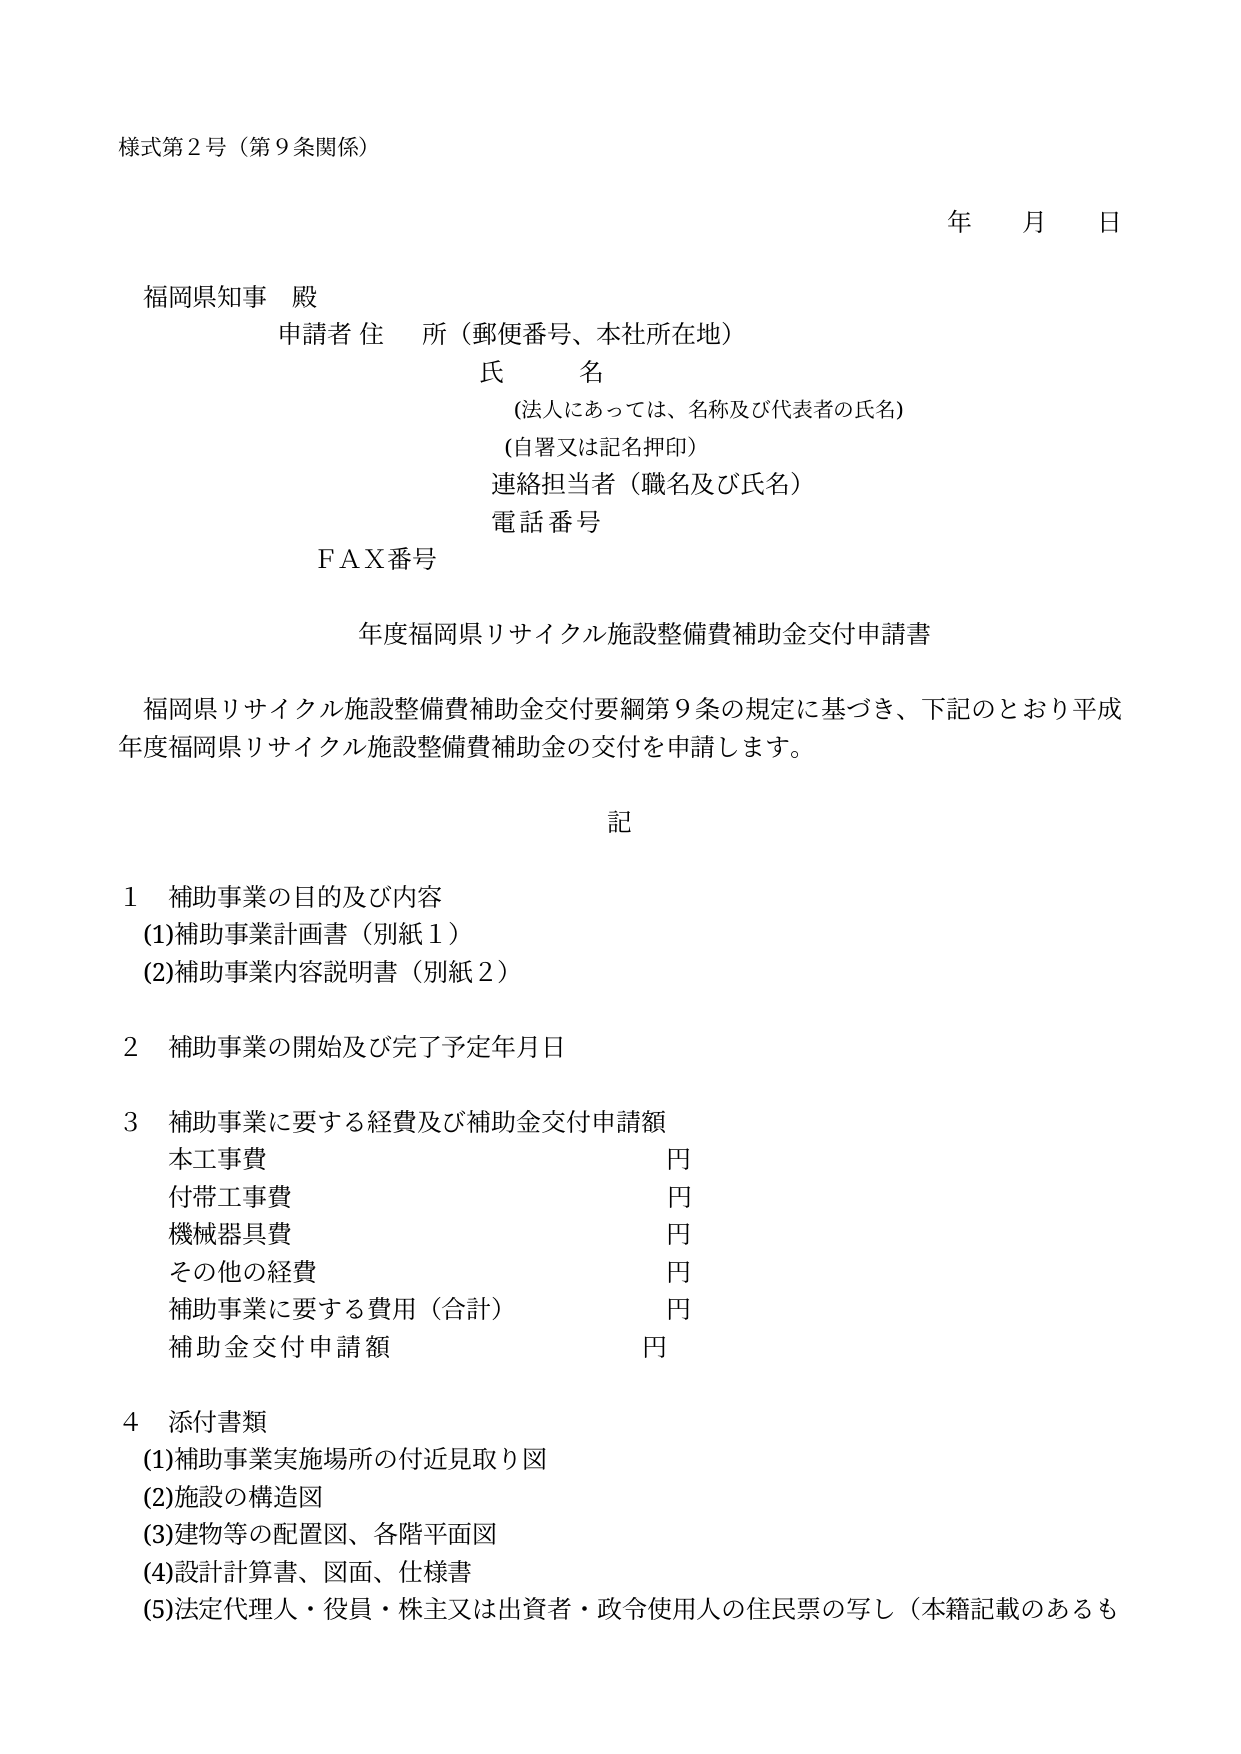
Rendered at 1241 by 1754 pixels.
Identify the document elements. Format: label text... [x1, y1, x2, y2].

text ３ 補助事業に要する経費及び補助金交付申請額 [118, 1102, 1122, 1139]
text 記 [118, 802, 1122, 839]
text 付帯工事費 円 [118, 1177, 1122, 1214]
text 機械器具費 円 [118, 1214, 1122, 1252]
text 年度福岡県リサイクル施設整備費補助金交付申請書 [118, 614, 1122, 652]
text (1)補助事業計画書（別紙１） [118, 914, 1122, 952]
text 本工事費 円 [118, 1139, 1122, 1177]
text １ 補助事業の目的及び内容 [118, 877, 1122, 914]
text その他の経費 円 [118, 1252, 1122, 1289]
text (自署又は記名押印） [118, 427, 1122, 464]
text 福岡県リサイクル施設整備費補助金交付要綱第９条の規定に基づき、下記のとおり平成 年度福岡県リサイクル施設整備費補助金の交付を申請します。 [118, 689, 1122, 764]
text 補助金交付申請額 円 [118, 1327, 1122, 1364]
text ４ 添付書類 [118, 1402, 1122, 1439]
text 氏 名 [118, 352, 1122, 389]
text 連絡担当者（職名及び氏名） [118, 464, 1122, 502]
text 電話番号 [118, 502, 1122, 539]
text (法人にあっては、名称及び代表者の氏名) [118, 389, 1122, 427]
text 様式第２号（第９条関係） [118, 127, 1122, 164]
text 申請者 住 所（郵便番号、本社所在地） [118, 314, 1122, 352]
text ＦＡＸ番号 [118, 539, 1122, 577]
text ２ 補助事業の開始及び完了予定年月日 [118, 1027, 1122, 1064]
text (4)設計計算書、図面、仕様書 [118, 1552, 1122, 1589]
text 補助事業に要する費用（合計） 円 [118, 1289, 1122, 1327]
text (2)補助事業内容説明書（別紙２） [118, 952, 1122, 989]
text (3)建物等の配置図、各階平面図 [118, 1514, 1122, 1552]
text 年 月 日 [118, 202, 1122, 239]
text 福岡県知事 殿 [118, 277, 1122, 314]
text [143, 1589, 1122, 1627]
text (2)施設の構造図 [118, 1477, 1122, 1514]
text (1)補助事業実施場所の付近見取り図 [118, 1439, 1122, 1477]
